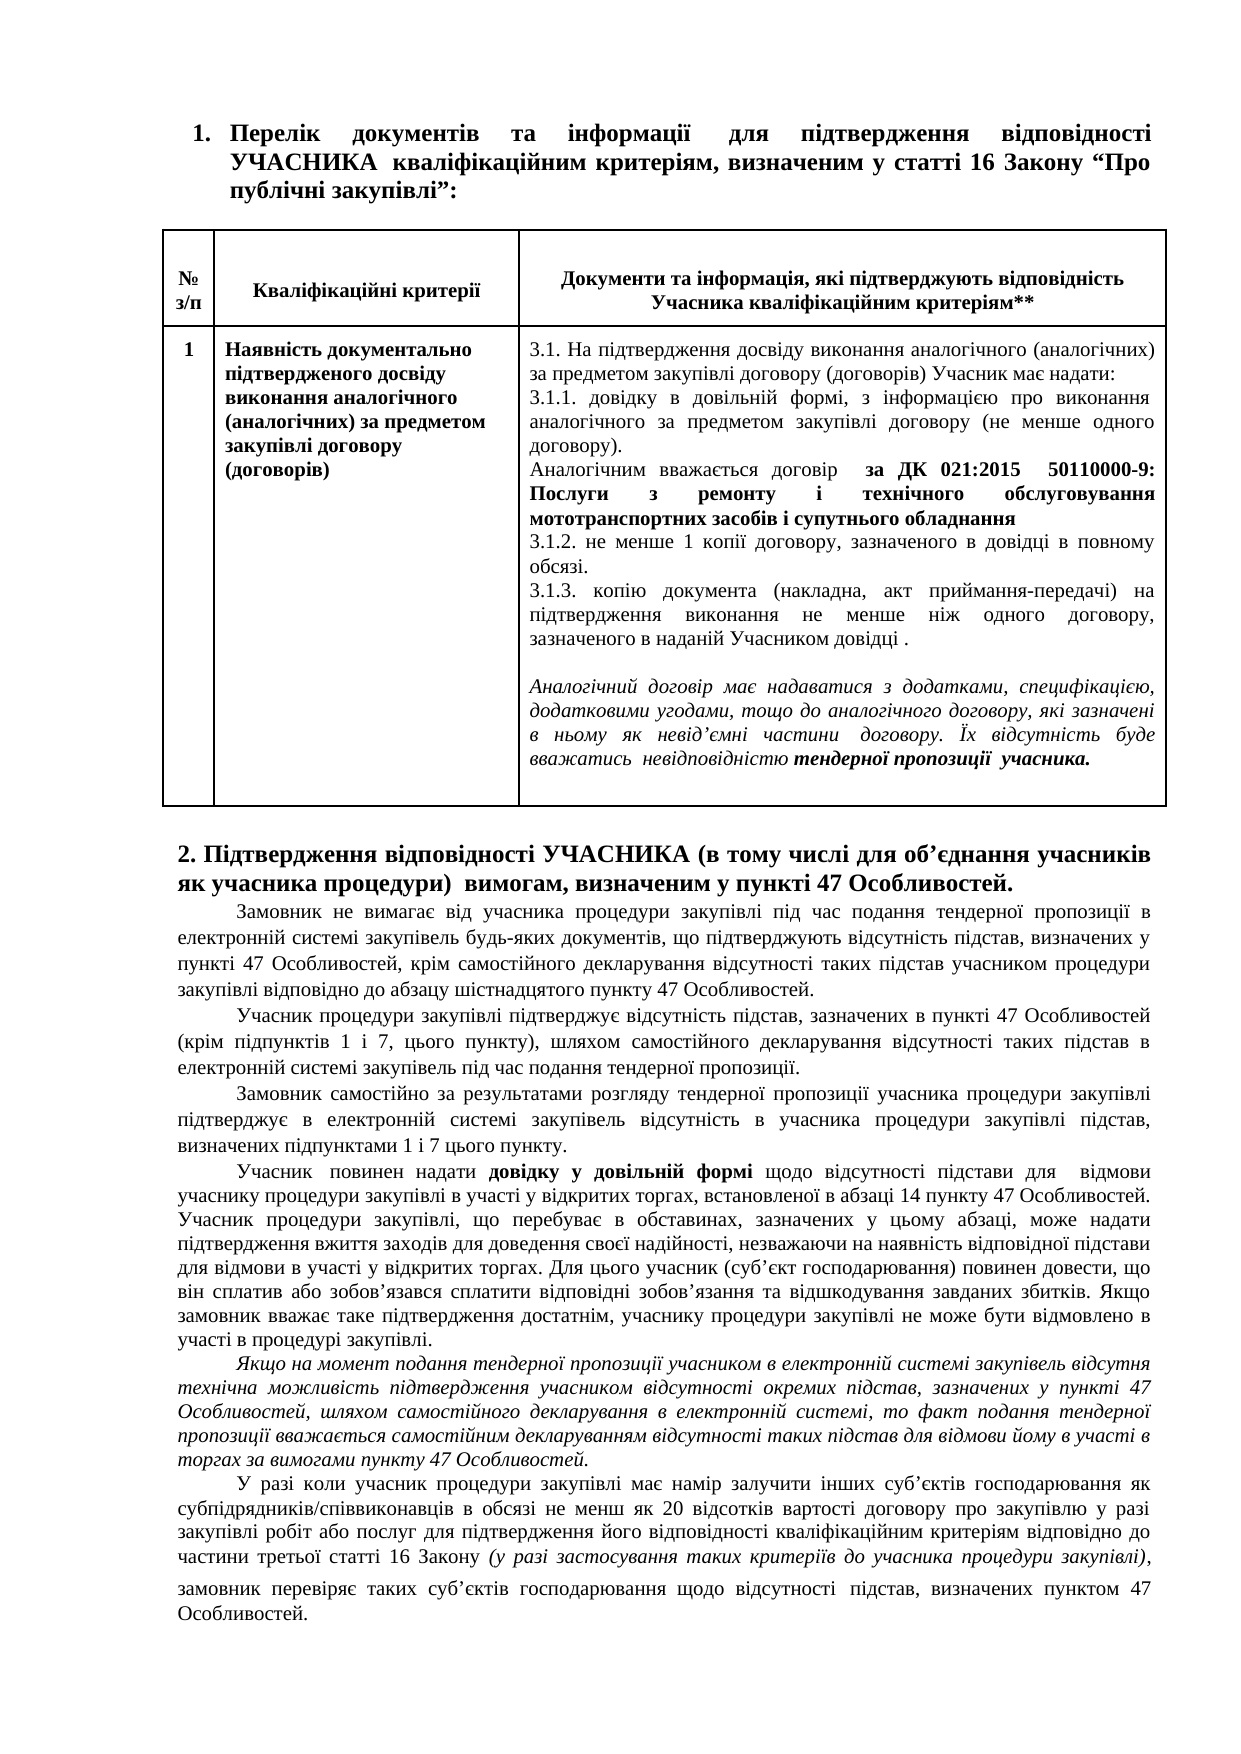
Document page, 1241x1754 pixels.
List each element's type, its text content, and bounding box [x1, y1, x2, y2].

table_header № з/п [164, 231, 213, 324]
text Учасник повинен надати довідку у довільній формі щодо відсутності підстави для відмови учаснику процедури закупівлі в участі у відкритих торгах, встановленої в абзаці 14 пункту 47 Особливостей. Учасник процедури закупівлі, що перебуває в обставинах, зазначених у цьому абзаці, може надати підтвердження вжиття заходів для доведення своєї надійності, незважаючи на наявність відповідної підстави для відмови в участі у відкритих торгах. Для цього учасник (суб’єкт господарювання) повинен довести, що він сплатив або зобов’язався сплатити відповідні зобов’язання та відшкодування завданих збитків. Якщо замовник вважає таке підтвердження достатнім, учаснику процедури закупівлі не може бути відмовлено в участі в процедурі закупівлі. [177, 1158, 1152, 1351]
table_header Кваліфікаційні критерії [215, 231, 518, 324]
text 2. Підтвердження відповідності УЧАСНИКА (в тому числі для об’єднання учасників як учасника процедури) вимогам, визначеним у пункті 47 Особливостей. [177, 839, 1152, 897]
table_cell Наявність документально підтвердженого досвіду виконання аналогічного (аналогічних) за предметом закупівлі договору (договорів) [215, 327, 518, 804]
text У разі коли учасник процедури закупівлі має намір залучити інших суб’єктів господарювання як субпідрядників/співвиконавців в обсязі не менш як 20 відсотків вартості договору про закупівлю у разі закупівлі робіт або послуг для підтвердження його відповідності кваліфікаційним критеріям відповідно до частини третьої статті 16 Закону (у разі застосування таких критеріїв до учасника процедури закупівлі), замовник перевіряє таких суб’єктів господарювання щодо відсутності підстав, визначених пунктом 47 Особливостей. [177, 1471, 1152, 1625]
text Учасник процедури закупівлі підтверджує відсутність підстав, зазначених в пункті 47 Особливостей (крім підпунктів 1 і 7, цього пункту), шляхом самостійного декларування відсутності таких підстав в електронній системі закупівель під час подання тендерної пропозиції. [177, 1003, 1152, 1079]
table_cell 3.1. На підтвердження досвіду виконання аналогічного (аналогічних) за предметом закупівлі договору (договорів) Учасник має надати: 3.1.1. довідку в довільній формі, з інформацією про виконання аналогічного за предметом закупівлі договору (не менше одного договору). Аналогічним вважається договір за ДК 021:2015 50110000-9: Послуги з ремонту і технічного обслуговування мототранспортних засобів і супутнього обладнання 3.1.2. не менше 1 копії договору, зазначеного в довідці в повному обсязі. 3.1.3. копію документа (накладна, акт приймання-передачі) на підтвердження виконання не менше ніж одного договору, зазначеного в наданій Учасником довідці . Аналогічний договір має надаватися з додатками, специфікацією, додатковими угодами, тощо до аналогічного договору, які зазначені в ньому як невід’ємні частини договору. Їх відсутність буде вважатись невідповідністю тендерної пропозиції учасника. [520, 327, 1165, 804]
text Замовник не вимагає від учасника процедури закупівлі під час подання тендерної пропозиції в електронній системі закупівель будь-яких документів, що підтверджують відсутність підстав, визначених у пункті 47 Особливостей, крім самостійного декларування відсутності таких підстав учасником процедури закупівлі відповідно до абзацу шістнадцятого пункту 47 Особливостей. [177, 899, 1152, 1001]
table_cell 1 [164, 327, 213, 804]
table_header Документи та інформація, які підтверджують відповідність Учасника кваліфікаційним критеріям** [520, 231, 1165, 324]
list Перелік документів та інформації для підтвердження відповідності УЧАСНИКА кваліфікаційним критеріям, визначеним у статті 16 Закону “Про публічні закупівлі”: [192, 118, 1152, 204]
text Замовник самостійно за результатами розгляду тендерної пропозиції учасника процедури закупівлі підтверджує в електронній системі закупівель відсутність в учасника процедури закупівлі підстав, визначених підпунктами 1 і 7 цього пункту. [177, 1081, 1152, 1157]
text Якщо на момент подання тендерної пропозиції учасником в електронній системі закупівель відсутня технічна можливість підтвердження учасником відсутності окремих підстав, зазначених у пункті 47 Особливостей, шляхом самостійного декларування в електронній системі, то факт подання тендерної пропозиції вважається самостійним декларуванням відсутності таких підстав для відмови йому в участі в торгах за вимогами пункту 47 Особливостей. [177, 1351, 1152, 1471]
